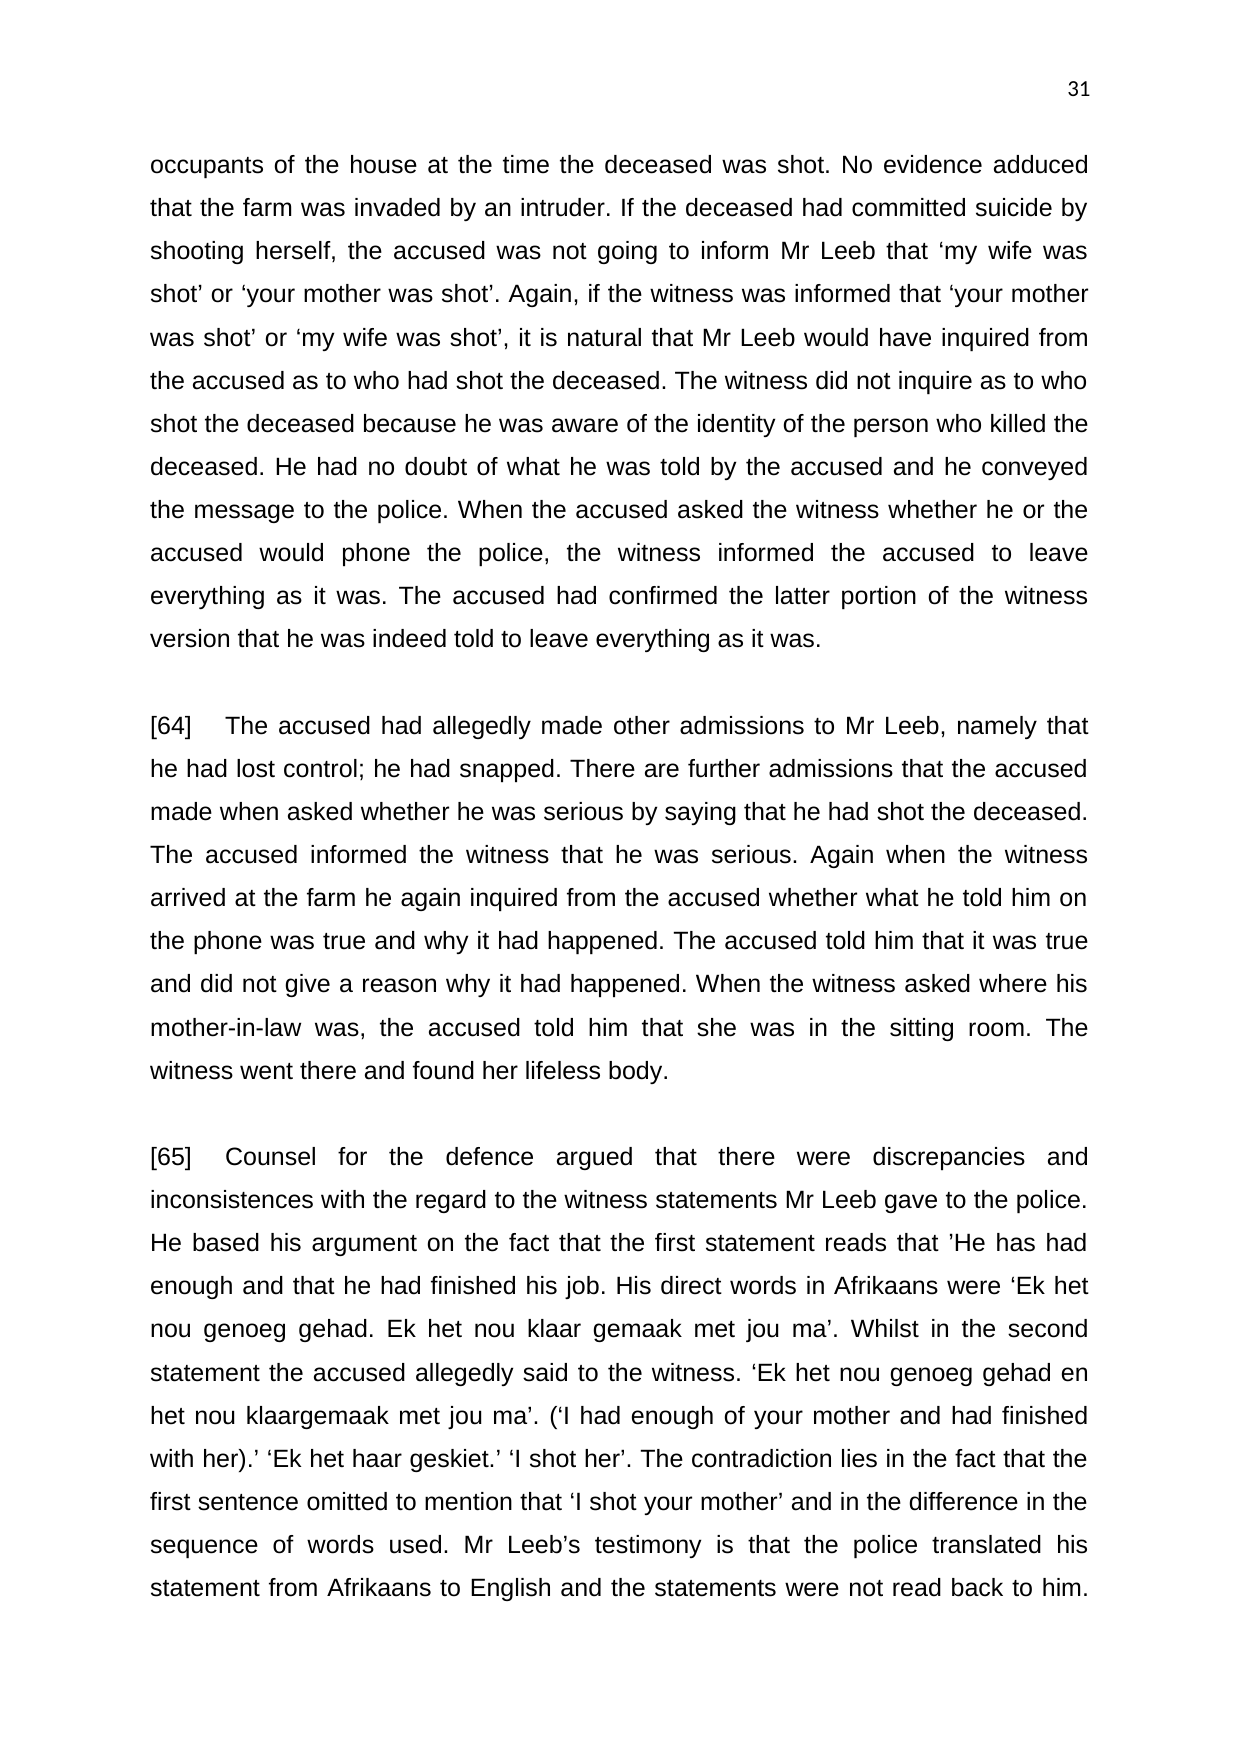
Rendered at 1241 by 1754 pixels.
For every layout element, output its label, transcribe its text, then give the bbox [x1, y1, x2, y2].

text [150, 150, 1090, 653]
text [150, 1142, 1090, 1602]
text [64] The accused had allegedly made other admissions to Mr Leeb, namely that he had lost control; he had snapped. There are further admissions that the accused made when asked whether he was serious by saying that he had shot the deceased. The accused informed the witness that he was serious. Again when the witness arrived at the farm he again inquired from the accused whether what he told him on the phone was true and why it had happened. The accused told him that it was true and did not give a reason why it had happened. When the witness asked where his mother-in-law was, the accused told him that she was in the sitting room. The witness went there and found her lifeless body. [150, 711, 1090, 1084]
